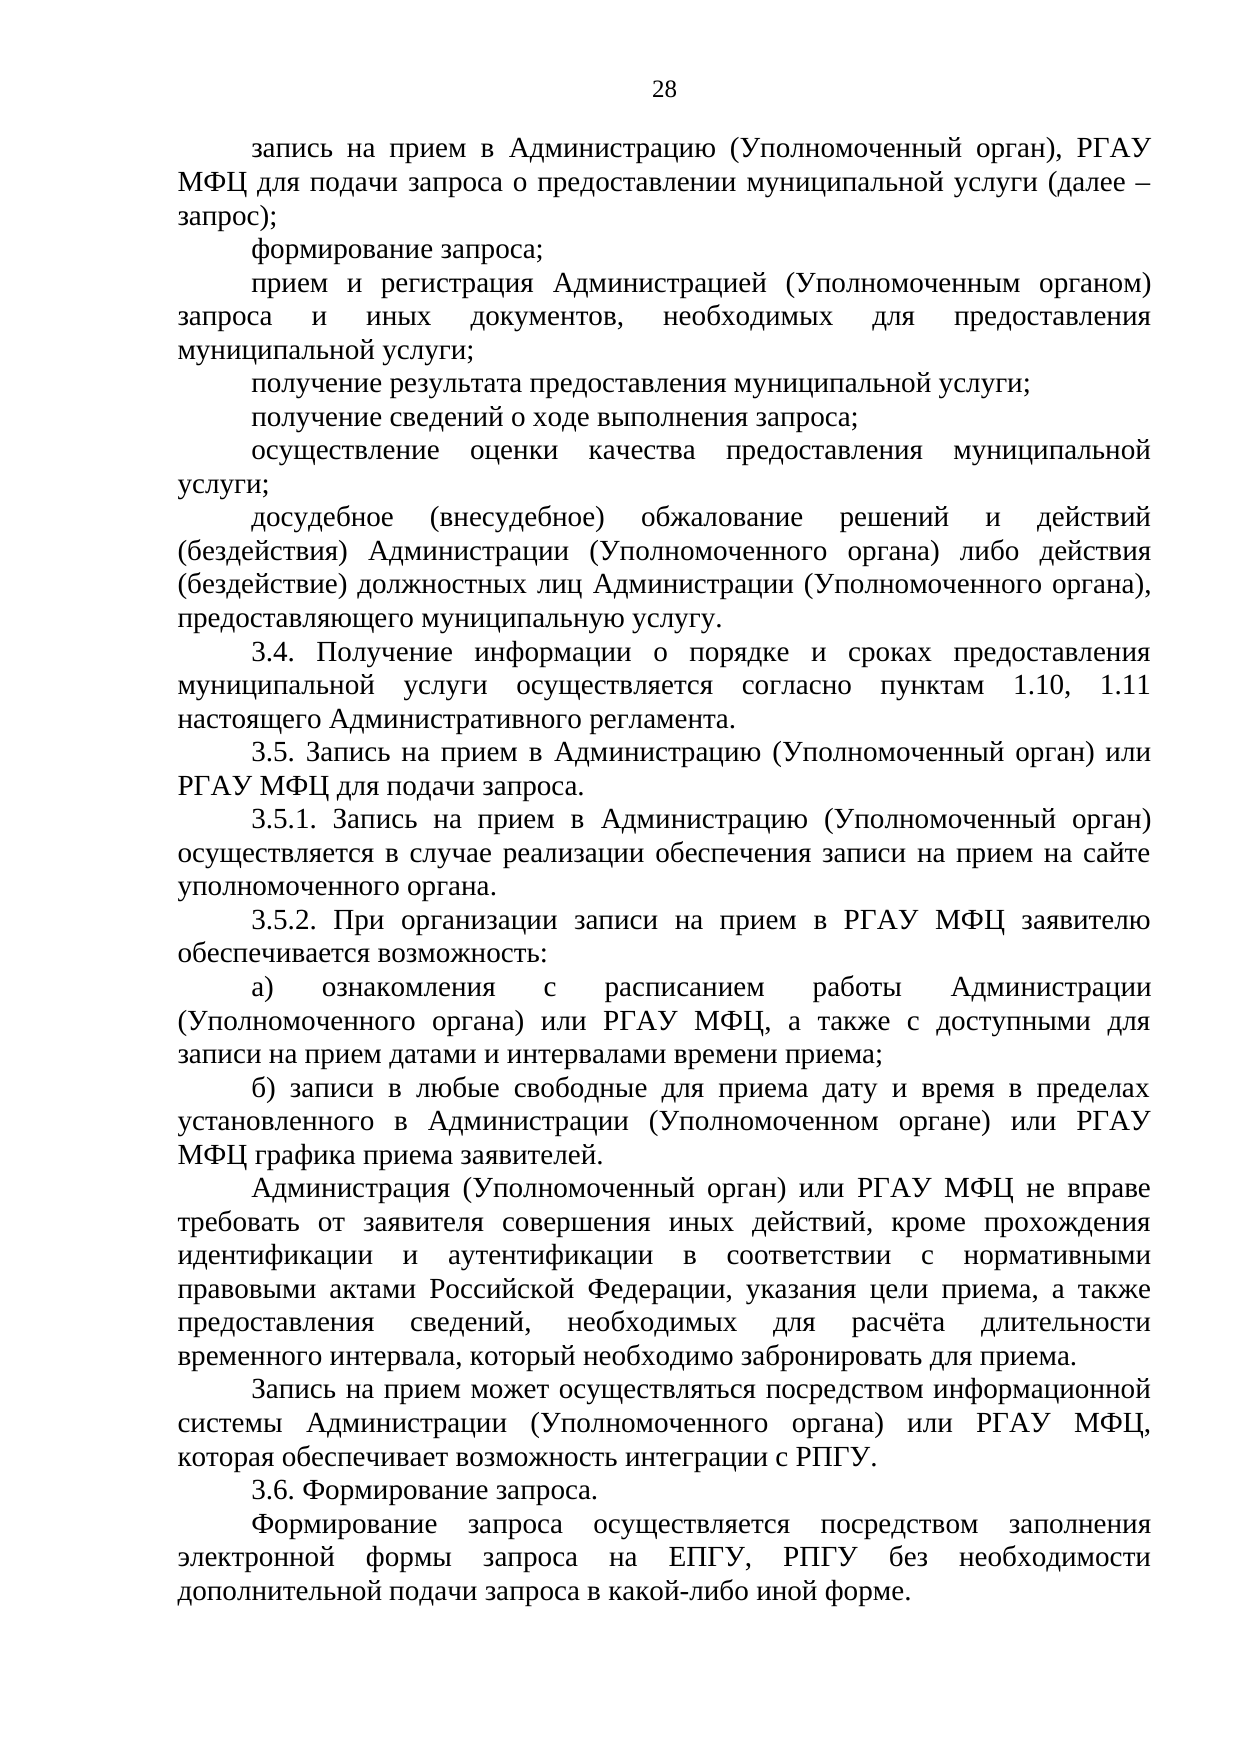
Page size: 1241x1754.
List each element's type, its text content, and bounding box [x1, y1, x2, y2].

text запись на прием в Администрацию (Уполномоченный орган), РГАУ МФЦ для подачи запроса о предоставлении муниципальной услуги (далее – запрос); [177, 131, 1152, 231]
text досудебное (внесудебное) обжалование решений и действий (бездействия) Администрации (Уполномоченного органа) либо действия (бездействие) должностных лиц Администрации (Уполномоченного органа), предоставляющего муниципальную услугу. [177, 499, 1152, 634]
text осуществление оценки качества предоставления муниципальной услуги; [177, 432, 1152, 499]
text 3.4. Получение информации о порядке и сроках предоставления муниципальной услуги осуществляется согласно пунктам 1.10, 1.11 настоящего Административного регламента. [177, 634, 1152, 734]
text Запись на прием может осуществляться посредством информационной системы Администрации (Уполномоченного органа) или РГАУ МФЦ, которая обеспечивает возможность интеграции с РПГУ. [177, 1372, 1152, 1472]
text получение результата предоставления муниципальной услуги; [177, 365, 1152, 399]
text 3.6. Формирование запроса. [177, 1472, 1152, 1506]
text формирование запроса; [177, 231, 1152, 265]
text б) записи в любые свободные для приема дату и время в пределах установленного в Администрации (Уполномоченном органе) или РГАУ МФЦ графика приема заявителей. [177, 1070, 1152, 1170]
text 3.5.2. При организации записи на прием в РГАУ МФЦ заявителю обеспечивается возможность: [177, 902, 1152, 969]
text прием и регистрация Администрацией (Уполномоченным органом) запроса и иных документов, необходимых для предоставления муниципальной услуги; [177, 265, 1152, 365]
text Администрация (Уполномоченный орган) или РГАУ МФЦ не вправе требовать от заявителя совершения иных действий, кроме прохождения идентификации и аутентификации в соответствии с нормативными правовыми актами Российской Федерации, указания цели приема, а также предоставления сведений, необходимых для расчёта длительности временного интервала, который необходимо забронировать для приема. [177, 1170, 1152, 1372]
text получение сведений о ходе выполнения запроса; [177, 399, 1152, 432]
text 3.5.1. Запись на прием в Администрацию (Уполномоченный орган) осуществляется в случае реализации обеспечения записи на прием на сайте уполномоченного органа. [177, 801, 1152, 902]
text 3.5. Запись на прием в Администрацию (Уполномоченный орган) или РГАУ МФЦ для подачи запроса. [177, 734, 1152, 801]
text а) ознакомления с расписанием работы Администрации (Уполномоченного органа) или РГАУ МФЦ, а также с доступными для записи на прием датами и интервалами времени приема; [177, 969, 1152, 1070]
text Формирование запроса осуществляется посредством заполнения электронной формы запроса на ЕПГУ, РПГУ без необходимости дополнительной подачи запроса в какой-либо иной форме. [177, 1506, 1152, 1606]
